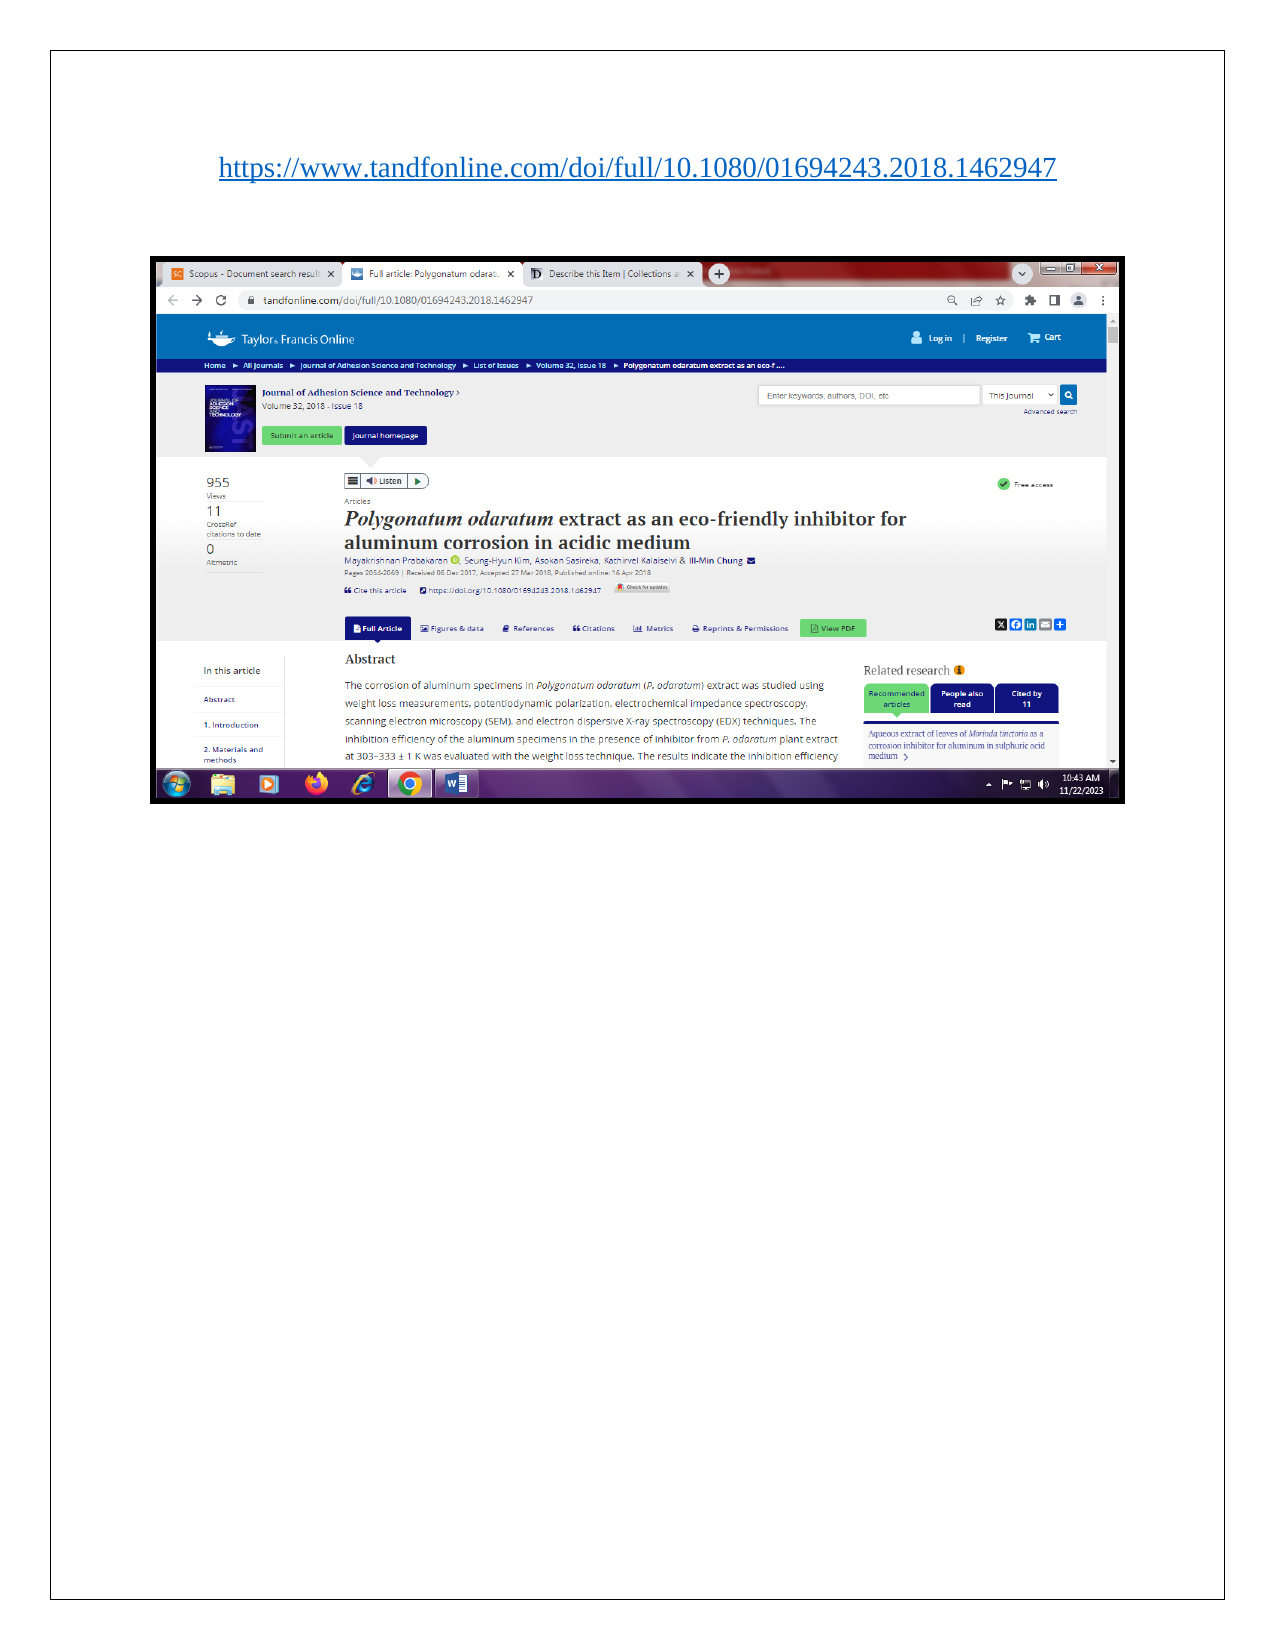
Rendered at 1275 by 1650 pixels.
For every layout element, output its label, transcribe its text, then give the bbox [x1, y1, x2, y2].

text https://www.tandfonline.com/doi/full/10.1080/01694243.2018.1462947 [150, 150, 1125, 183]
picture [156, 262, 1119, 798]
